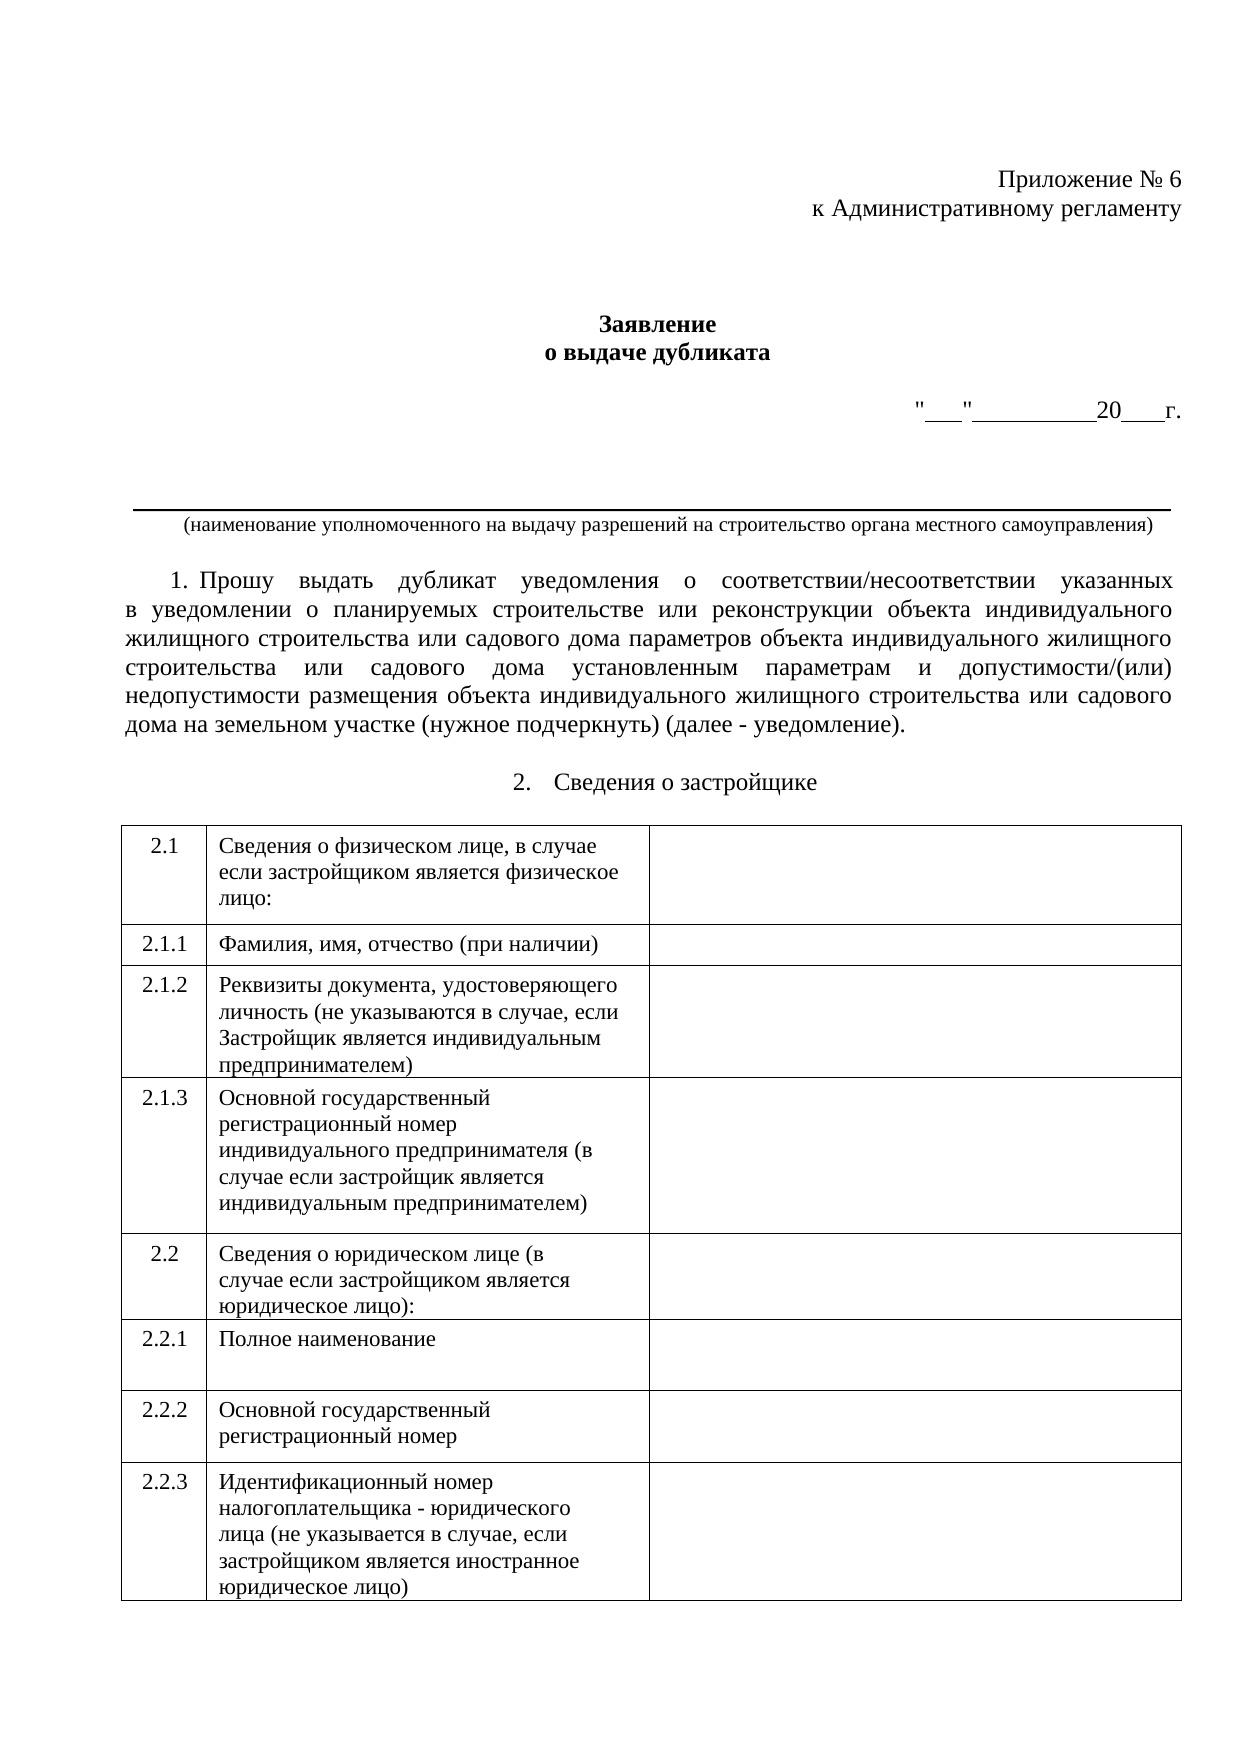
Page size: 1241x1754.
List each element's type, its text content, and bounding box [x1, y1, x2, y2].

table_cell 2.2 [122, 1234, 206, 1319]
table_cell 2.2.1 [122, 1320, 206, 1390]
table_header Сведения о физическом лице, в случае если застройщиком является физическое лицо: [207, 826, 649, 924]
table_cell Основной государственный регистрационный номер [207, 1391, 649, 1462]
text Заявление [134, 309, 1181, 337]
table_cell 2.1.1 [122, 925, 206, 965]
list Прошу выдать дубликат уведомления о соответствии/несоответствии указанных в уведомлении о планируемых строительстве или реконструкции объекта индивидуального жилищного строительства или садового дома параметров объекта индивидуального жилищного строительства или садового дома установленным параметрам и допустимости/(или) недопустимости размещения объекта индивидуального жилищного строительства или садового дома на земельном участке (нужное подчеркнуть) (далее - уведомление). [125, 565, 1173, 738]
table_cell 2.1.3 [122, 1078, 206, 1233]
table_cell Основной государственный регистрационный номер индивидуального предпринимателя (в случае если застройщик является индивидуальным предпринимателем) [207, 1078, 649, 1233]
table_cell Полное наименование [207, 1320, 649, 1390]
table_cell Идентификационный номер налогоплательщика - юридического лица (не указывается в случае, если застройщиком является иностранное юридическое лицо) [207, 1463, 649, 1599]
table_cell [650, 1320, 1181, 1390]
text " " 20 г. [110, 396, 1182, 424]
table_cell [650, 1234, 1181, 1319]
text о выдаче дубликата [134, 337, 1181, 366]
text (наименование уполномоченного на выдачу разрешений на строительство органа местного самоуправления) [110, 507, 1205, 536]
table_header [650, 826, 1181, 924]
table_cell 2.1.2 [122, 966, 206, 1077]
text Приложение № 6 к Административному регламенту [721, 164, 1182, 222]
table_cell [650, 1391, 1181, 1462]
table_cell [650, 1078, 1181, 1233]
table_cell [650, 966, 1181, 1077]
table_cell Сведения о юридическом лице (в случае если застройщиком является юридическое лицо): [207, 1234, 649, 1319]
table_cell Фамилия, имя, отчество (при наличии) [207, 925, 649, 965]
table_cell Реквизиты документа, удостоверяющего личность (не указываются в случае, если Застройщик является индивидуальным предпринимателем) [207, 966, 649, 1077]
table_cell [650, 1463, 1181, 1599]
table_cell 2.2.2 [122, 1391, 206, 1462]
table_cell [650, 925, 1181, 965]
table_header 2.1 [122, 826, 206, 924]
table_cell 2.2.3 [122, 1463, 206, 1599]
list Сведения о застройщике [302, 767, 1205, 795]
